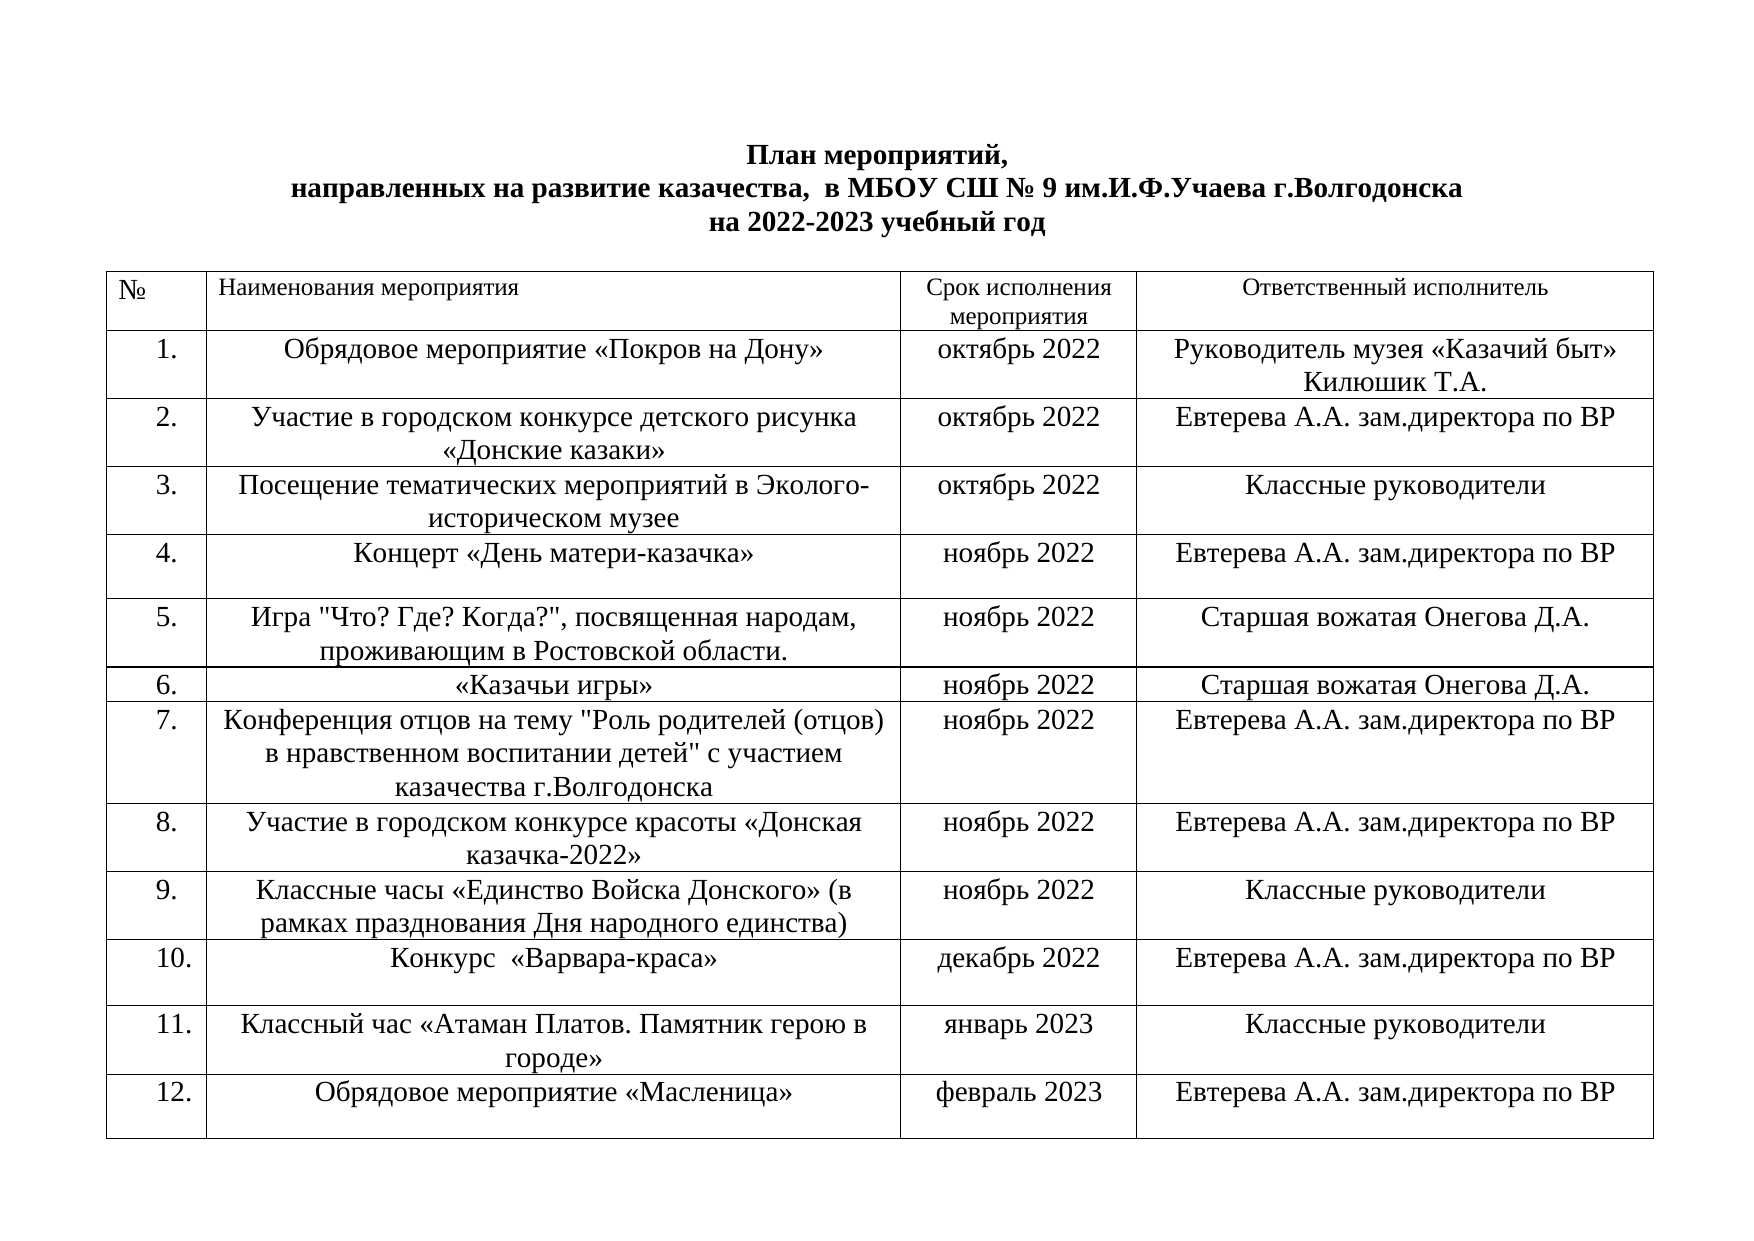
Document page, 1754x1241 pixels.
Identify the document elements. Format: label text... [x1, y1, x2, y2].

table_cell ноябрь 2022 [901, 702, 1136, 803]
table_cell Классный час «Атаман Платов. Памятник герою в городе» [207, 1006, 900, 1073]
table_cell октябрь 2022 [901, 399, 1136, 466]
table_cell [107, 467, 206, 534]
table_cell Евтерева А.А. зам.директора по ВР [1137, 1075, 1653, 1138]
table_cell [107, 804, 206, 871]
table_cell Посещение тематических мероприятий в Эколого-историческом музее [207, 467, 900, 534]
table_cell Конференция отцов на тему "Роль родителей (отцов) в нравственном воспитании детей" с участием казачества г.Волгодонска [207, 702, 900, 803]
table_cell Участие в городском конкурсе детского рисунка «Донские казаки» [207, 399, 900, 466]
table_header Срок исполнения мероприятия [901, 272, 1136, 330]
table_cell Игра "Что? Где? Когда?", посвященная народам, проживающим в Ростовской области. [207, 599, 900, 666]
table_header Наименования мероприятия [207, 272, 900, 330]
table_cell Участие в городском конкурсе красоты «Донская казачка-2022» [207, 804, 900, 871]
table_cell Руководитель музея «Казачий быт» Килюшик Т.А. [1137, 331, 1653, 398]
table_cell «Казачьи игры» [207, 668, 900, 701]
table_cell Евтерева А.А. зам.директора по ВР [1137, 399, 1653, 466]
table_cell ноябрь 2022 [901, 872, 1136, 939]
table_cell [107, 331, 206, 398]
table_cell Классные руководители [1137, 467, 1653, 534]
table_cell [107, 872, 206, 939]
table_cell октябрь 2022 [901, 467, 1136, 534]
table_cell Конкурс «Варвара-краса» [207, 940, 900, 1005]
table_cell [107, 399, 206, 466]
table_header № [107, 272, 206, 330]
table_cell [107, 535, 206, 598]
table_cell Евтерева А.А. зам.директора по ВР [1137, 535, 1653, 598]
table_cell октябрь 2022 [901, 331, 1136, 398]
table_cell Концерт «День матери-казачка» [207, 535, 900, 598]
table_cell [107, 668, 206, 701]
table_cell [107, 702, 206, 803]
table_cell декабрь 2022 [901, 940, 1136, 1005]
text План мероприятий, [118, 137, 1636, 171]
table_cell [107, 599, 206, 666]
table_cell Евтерева А.А. зам.директора по ВР [1137, 702, 1653, 803]
table_cell ноябрь 2022 [901, 535, 1136, 598]
table_cell ноябрь 2022 [901, 668, 1136, 701]
table_cell Старшая вожатая Онегова Д.А. [1137, 668, 1653, 701]
text направленных на развитие казачества, в МБОУ СШ № 9 им.И.Ф.Учаева г.Волгодонска [118, 171, 1636, 204]
table_cell Классные руководители [1137, 872, 1653, 939]
table_cell [107, 940, 206, 1005]
table_cell Классные руководители [1137, 1006, 1653, 1073]
table_cell ноябрь 2022 [901, 804, 1136, 871]
table_cell Старшая вожатая Онегова Д.А. [1137, 599, 1653, 666]
table_cell [107, 1075, 206, 1138]
table_header Ответственный исполнитель [1137, 272, 1653, 330]
table_cell Евтерева А.А. зам.директора по ВР [1137, 940, 1653, 1005]
table_cell Классные часы «Единство Войска Донского» (в рамках празднования Дня народного единства) [207, 872, 900, 939]
table_cell январь 2023 [901, 1006, 1136, 1073]
table_cell февраль 2023 [901, 1075, 1136, 1138]
table_cell Евтерева А.А. зам.директора по ВР [1137, 804, 1653, 871]
table_cell [107, 1006, 206, 1073]
text на 2022-2023 учебный год [118, 204, 1636, 238]
table_cell Обрядовое мероприятие «Покров на Дону» [207, 331, 900, 398]
table_cell Обрядовое мероприятие «Масленица» [207, 1075, 900, 1138]
table_cell ноябрь 2022 [901, 599, 1136, 666]
